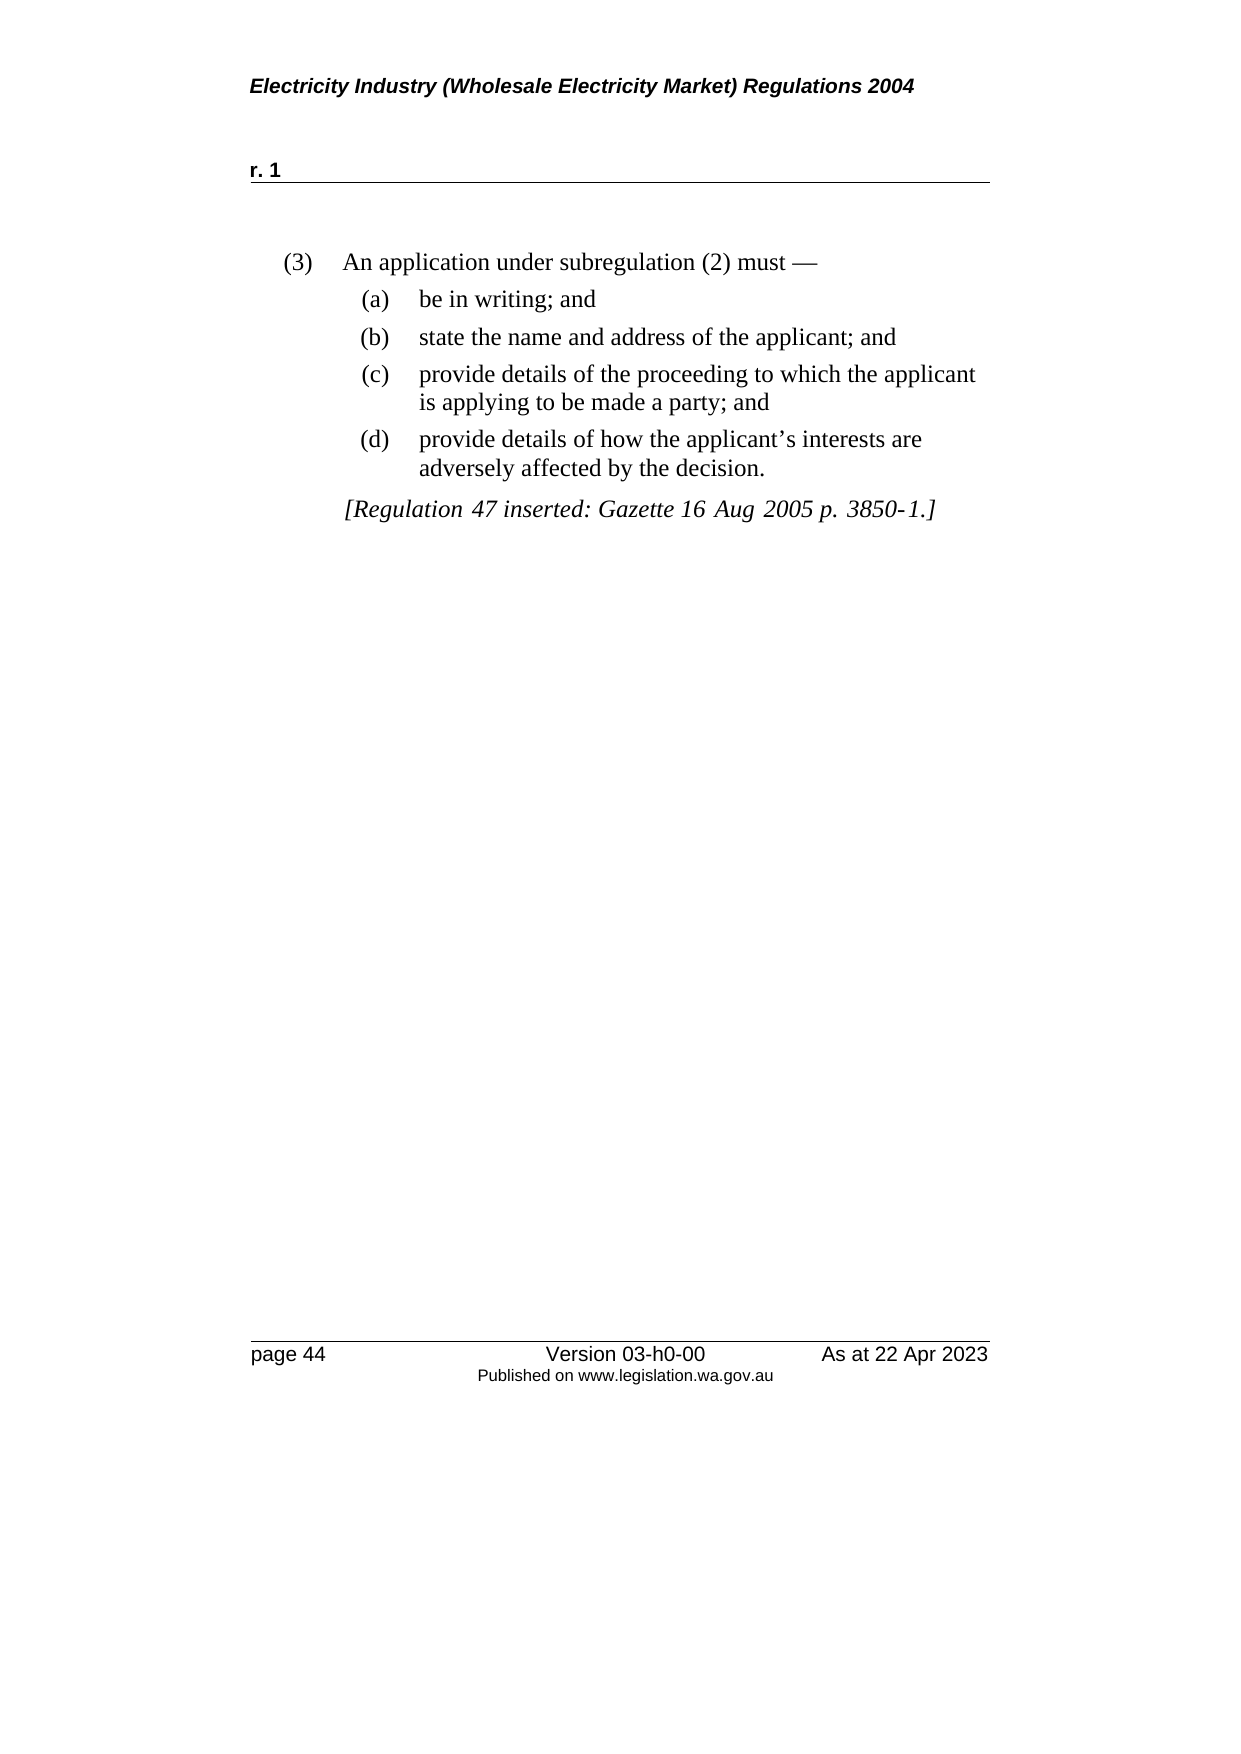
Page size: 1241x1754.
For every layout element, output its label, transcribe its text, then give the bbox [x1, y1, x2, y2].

text (a) be in writing; and [251, 284, 990, 313]
text (b) state the name and address of the applicant; and [251, 322, 990, 350]
text (3) An application under subregulation (2) must — [251, 247, 990, 276]
text (d) provide details of how the applicant’s interests are adversely affected by the decision. [251, 424, 990, 482]
text [Regulation 47 inserted: Gazette 16 Aug 2005 p. 3850-1.] [251, 494, 990, 523]
text (c) provide details of the proceeding to which the applicant is applying to be made a party; and [251, 359, 990, 416]
